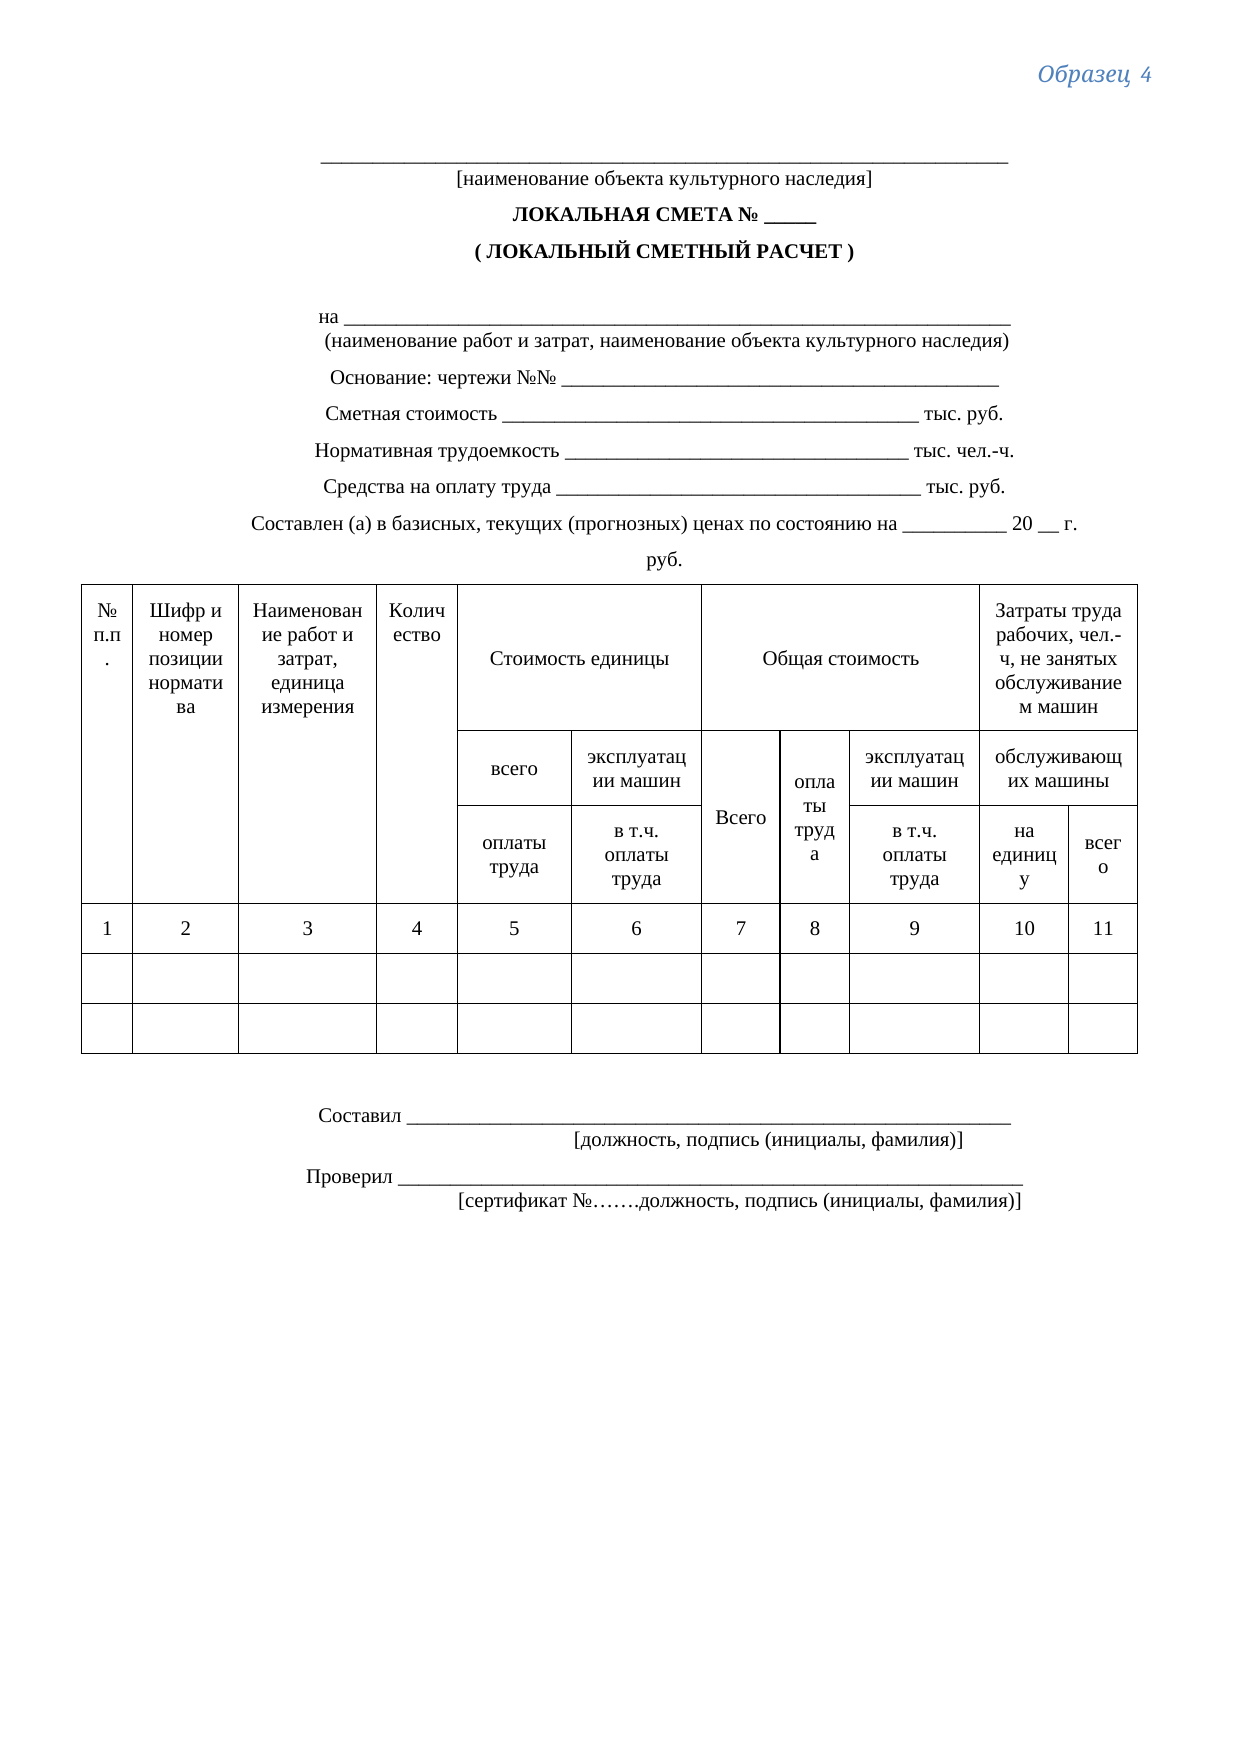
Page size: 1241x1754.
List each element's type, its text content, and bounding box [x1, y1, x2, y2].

table_cell эксплуатации машин [572, 731, 701, 804]
table_cell [133, 954, 238, 1003]
table_cell 3 [239, 904, 376, 953]
table_cell [572, 954, 701, 1003]
table_cell 5 [458, 904, 571, 953]
table_cell на единицу [980, 806, 1068, 903]
table_cell [82, 1004, 132, 1053]
text Составлен (а) в базисных, текущих (прогнозных) ценах по состоянию на __________ 20 __ г. [177, 511, 1152, 535]
table_cell 7 [702, 904, 779, 953]
table_header Количество [377, 585, 457, 903]
subtitle Образец 4 [177, 59, 1152, 88]
table_cell [1069, 954, 1137, 1003]
text Проверил ____________________________________________________________ [сертификат №…….должность, подпись (инициалы, фамилия)] [177, 1164, 1152, 1212]
table_cell всего [1069, 806, 1137, 903]
text Средства на оплату труда ___________________________________ тыс. руб. [177, 474, 1152, 498]
table_cell 6 [572, 904, 701, 953]
table_cell [1069, 1004, 1137, 1053]
table_cell [458, 1004, 571, 1053]
table_cell [239, 954, 376, 1003]
table_cell оплаты труда [458, 806, 571, 903]
table_header Наименование работ и затрат, единица измерения [239, 585, 376, 903]
table_cell всего [458, 731, 571, 804]
table_cell [377, 954, 457, 1003]
table_cell в т.ч. оплаты труда [572, 806, 701, 903]
table_cell [702, 954, 779, 1003]
table_cell 11 [1069, 904, 1137, 953]
text Нормативная трудоемкость _________________________________ тыс. чел.-ч. [177, 438, 1152, 462]
table_header Шифр и номер позиции норматива [133, 585, 238, 903]
text руб. [177, 547, 1152, 571]
table_cell обслуживающих машины [980, 731, 1137, 804]
table_cell [239, 1004, 376, 1053]
table_cell 4 [377, 904, 457, 953]
table_cell эксплуатации машин [850, 731, 979, 804]
text __________________________________________________________________ [наименование объекта культурного наследия] [177, 141, 1152, 189]
table_cell оплаты труда [781, 731, 849, 903]
table_cell 9 [850, 904, 979, 953]
text Сметная стоимость ________________________________________ тыс. руб. [177, 401, 1152, 425]
table_cell [572, 1004, 701, 1053]
table_cell 1 [82, 904, 132, 953]
table_cell в т.ч. оплаты труда [850, 806, 979, 903]
table_header № п.п. [82, 585, 132, 903]
text Основание: чертежи №№ __________________________________________ [177, 364, 1152, 389]
table_cell 8 [781, 904, 849, 953]
table_cell [377, 1004, 457, 1053]
table_cell [781, 954, 849, 1003]
table_cell 2 [133, 904, 238, 953]
text на ________________________________________________________________ (наименование работ и затрат, наименование объекта культурного наследия) [177, 304, 1152, 352]
table_cell [702, 1004, 779, 1053]
table_cell [458, 954, 571, 1003]
table_header Затраты труда рабочих, чел.-ч, не занятых обслуживанием машин [980, 585, 1137, 730]
text ( ЛОКАЛЬНЫЙ СМЕТНЫЙ РАСЧЕТ ) [177, 239, 1152, 291]
table_cell [980, 954, 1068, 1003]
table_cell [82, 954, 132, 1003]
table_cell [980, 1004, 1068, 1053]
table_cell 10 [980, 904, 1068, 953]
table_header Стоимость единицы [458, 585, 701, 730]
table_cell [850, 954, 979, 1003]
table_cell Всего [702, 731, 779, 903]
text Составил __________________________________________________________ [должность, подпись (инициалы, фамилия)] [177, 1103, 1152, 1151]
table_header Общая стоимость [702, 585, 979, 730]
table_cell [850, 1004, 979, 1053]
text ЛОКАЛЬНАЯ СМЕТА № _____ [177, 202, 1152, 226]
table_cell [781, 1004, 849, 1053]
table_cell [133, 1004, 238, 1053]
